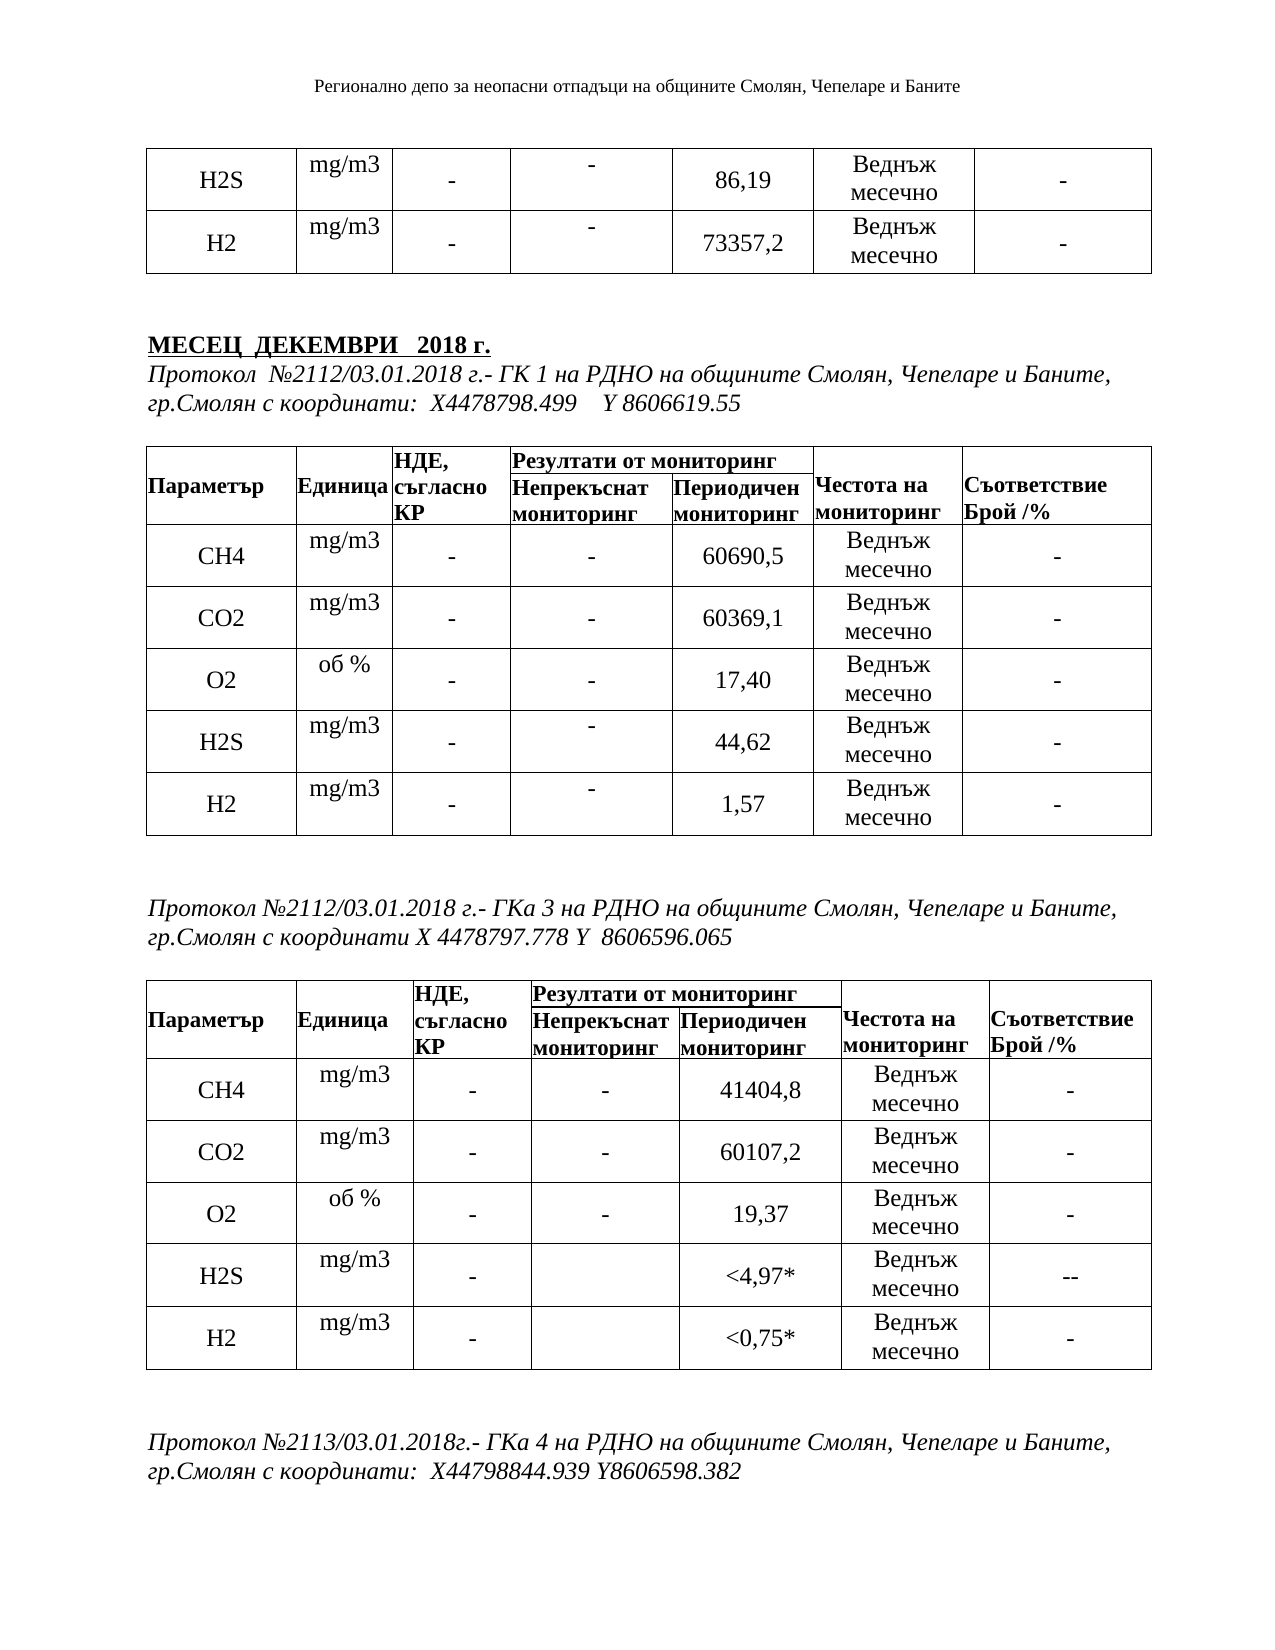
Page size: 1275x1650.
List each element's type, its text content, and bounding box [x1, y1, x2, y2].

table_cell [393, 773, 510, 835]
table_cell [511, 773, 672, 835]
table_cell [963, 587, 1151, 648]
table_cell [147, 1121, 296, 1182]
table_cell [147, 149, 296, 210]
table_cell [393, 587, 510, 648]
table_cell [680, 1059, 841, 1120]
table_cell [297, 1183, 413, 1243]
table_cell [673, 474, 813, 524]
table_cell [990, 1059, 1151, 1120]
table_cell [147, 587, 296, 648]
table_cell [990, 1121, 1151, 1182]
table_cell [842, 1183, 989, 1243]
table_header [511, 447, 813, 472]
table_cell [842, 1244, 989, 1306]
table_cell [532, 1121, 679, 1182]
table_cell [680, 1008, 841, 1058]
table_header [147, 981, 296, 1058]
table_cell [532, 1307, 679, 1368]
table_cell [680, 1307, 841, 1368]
text Протокол №2112/03.01.2018 г.- ГКа 3 на РДНО на общините Смолян, Чепеларе и Баните, гр.Смолян с координати X 4478797.778 Y 8606596.065 [148, 893, 1127, 951]
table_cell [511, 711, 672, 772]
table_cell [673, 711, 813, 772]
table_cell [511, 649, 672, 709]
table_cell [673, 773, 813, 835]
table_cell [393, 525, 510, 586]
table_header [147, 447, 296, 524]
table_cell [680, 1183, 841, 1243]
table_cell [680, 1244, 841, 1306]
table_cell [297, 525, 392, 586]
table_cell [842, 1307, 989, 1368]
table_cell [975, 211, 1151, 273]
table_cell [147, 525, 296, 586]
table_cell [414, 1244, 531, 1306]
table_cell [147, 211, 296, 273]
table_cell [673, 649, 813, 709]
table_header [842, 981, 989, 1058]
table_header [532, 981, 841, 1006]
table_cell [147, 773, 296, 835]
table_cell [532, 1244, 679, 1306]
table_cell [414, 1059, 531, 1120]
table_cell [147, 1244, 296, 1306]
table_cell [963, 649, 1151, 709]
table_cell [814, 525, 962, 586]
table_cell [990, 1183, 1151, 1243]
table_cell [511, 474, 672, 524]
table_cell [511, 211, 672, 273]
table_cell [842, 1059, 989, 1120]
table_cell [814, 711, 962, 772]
text Протокол №2112/03.01.2018 г.- ГК 1 на РДНО на общините Смолян, Чепеларе и Баните, гр.Смолян с координати: Х4478798.499 Y 8606619.55 [148, 359, 1127, 417]
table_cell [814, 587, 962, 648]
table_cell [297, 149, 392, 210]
text Протокол №2113/03.01.2018г.- ГКа 4 на РДНО на общините Смолян, Чепеларе и Баните, гр.Смолян с координати: X44798844.939 Y8606598.382 [148, 1427, 1127, 1484]
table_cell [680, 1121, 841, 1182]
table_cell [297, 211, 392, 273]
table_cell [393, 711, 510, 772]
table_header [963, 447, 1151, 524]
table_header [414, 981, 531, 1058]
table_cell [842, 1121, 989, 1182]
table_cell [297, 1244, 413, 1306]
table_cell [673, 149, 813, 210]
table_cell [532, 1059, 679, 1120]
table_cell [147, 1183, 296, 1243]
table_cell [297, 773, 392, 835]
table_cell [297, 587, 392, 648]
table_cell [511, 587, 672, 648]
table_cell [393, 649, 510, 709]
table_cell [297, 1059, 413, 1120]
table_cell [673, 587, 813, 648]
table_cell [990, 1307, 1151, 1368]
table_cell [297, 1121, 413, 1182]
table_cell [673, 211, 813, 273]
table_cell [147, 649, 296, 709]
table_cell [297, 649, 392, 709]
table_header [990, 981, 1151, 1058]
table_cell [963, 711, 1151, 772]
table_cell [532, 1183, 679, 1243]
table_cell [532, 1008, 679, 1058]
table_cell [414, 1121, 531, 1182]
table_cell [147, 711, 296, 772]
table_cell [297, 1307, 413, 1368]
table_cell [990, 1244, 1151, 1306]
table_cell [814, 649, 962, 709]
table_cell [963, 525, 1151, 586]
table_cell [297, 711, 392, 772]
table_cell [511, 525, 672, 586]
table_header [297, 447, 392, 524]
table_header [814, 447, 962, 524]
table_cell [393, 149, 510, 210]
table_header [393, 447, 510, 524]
text МЕСЕЦ ДЕКЕМВРИ 2018 г. [148, 331, 1127, 359]
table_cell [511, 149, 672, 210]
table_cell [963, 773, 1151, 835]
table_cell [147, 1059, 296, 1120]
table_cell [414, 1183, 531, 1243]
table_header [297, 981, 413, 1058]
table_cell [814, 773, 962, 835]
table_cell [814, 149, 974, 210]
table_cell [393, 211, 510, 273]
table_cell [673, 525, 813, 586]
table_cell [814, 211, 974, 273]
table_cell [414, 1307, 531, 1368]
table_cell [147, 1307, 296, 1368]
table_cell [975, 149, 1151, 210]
